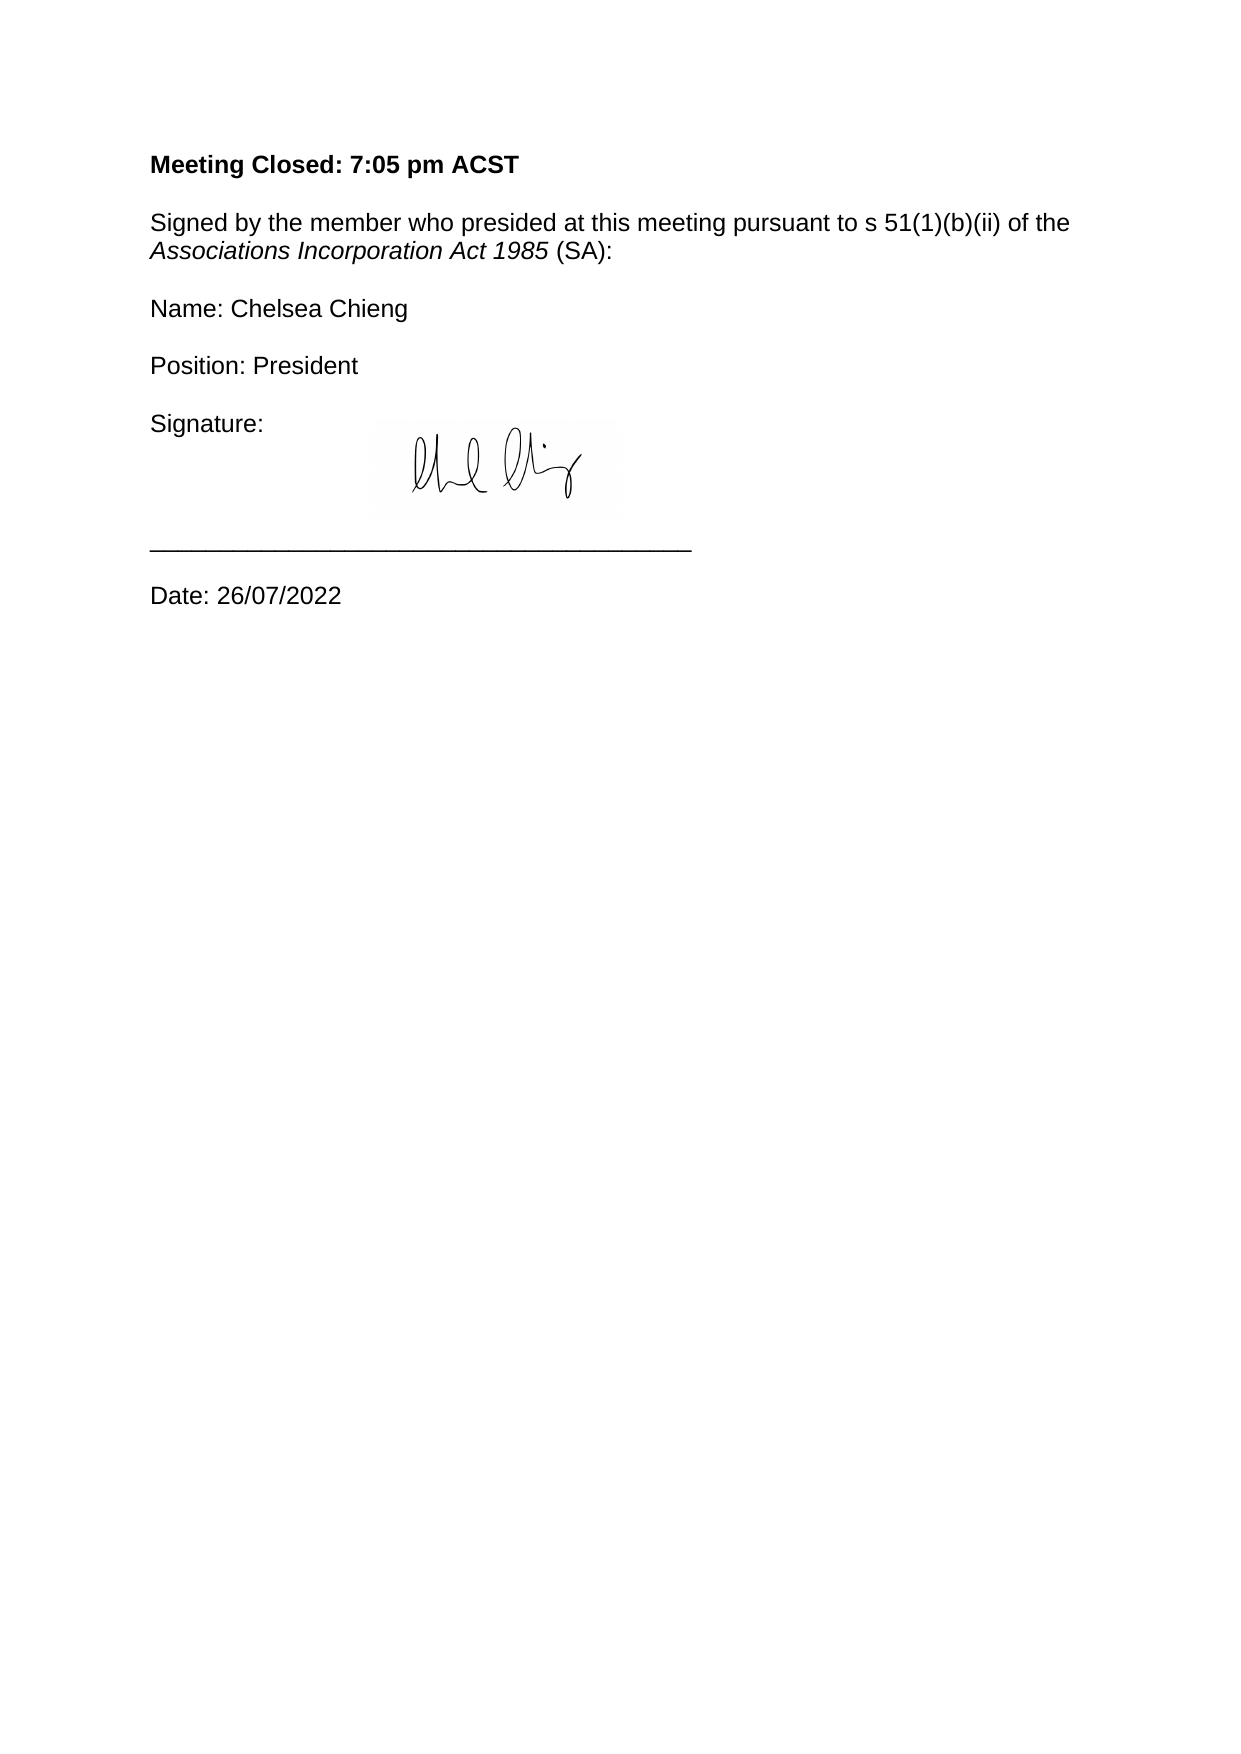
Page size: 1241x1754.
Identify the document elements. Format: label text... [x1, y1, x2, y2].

text Signed by the member who presided at this meeting pursuant to s 51(1)(b)(ii) of the Associations Incorporation Act 1985 (SA): [150, 207, 1090, 265]
picture [370, 419, 621, 520]
text Meeting Closed: 7:05 pm ACST [150, 150, 1090, 179]
text Name: Chelsea Chieng [150, 294, 1090, 322]
text Position: President [150, 351, 1090, 380]
text Date: 26/07/2022 [150, 581, 1090, 610]
text Signature: _______________________________________ [150, 409, 1090, 552]
